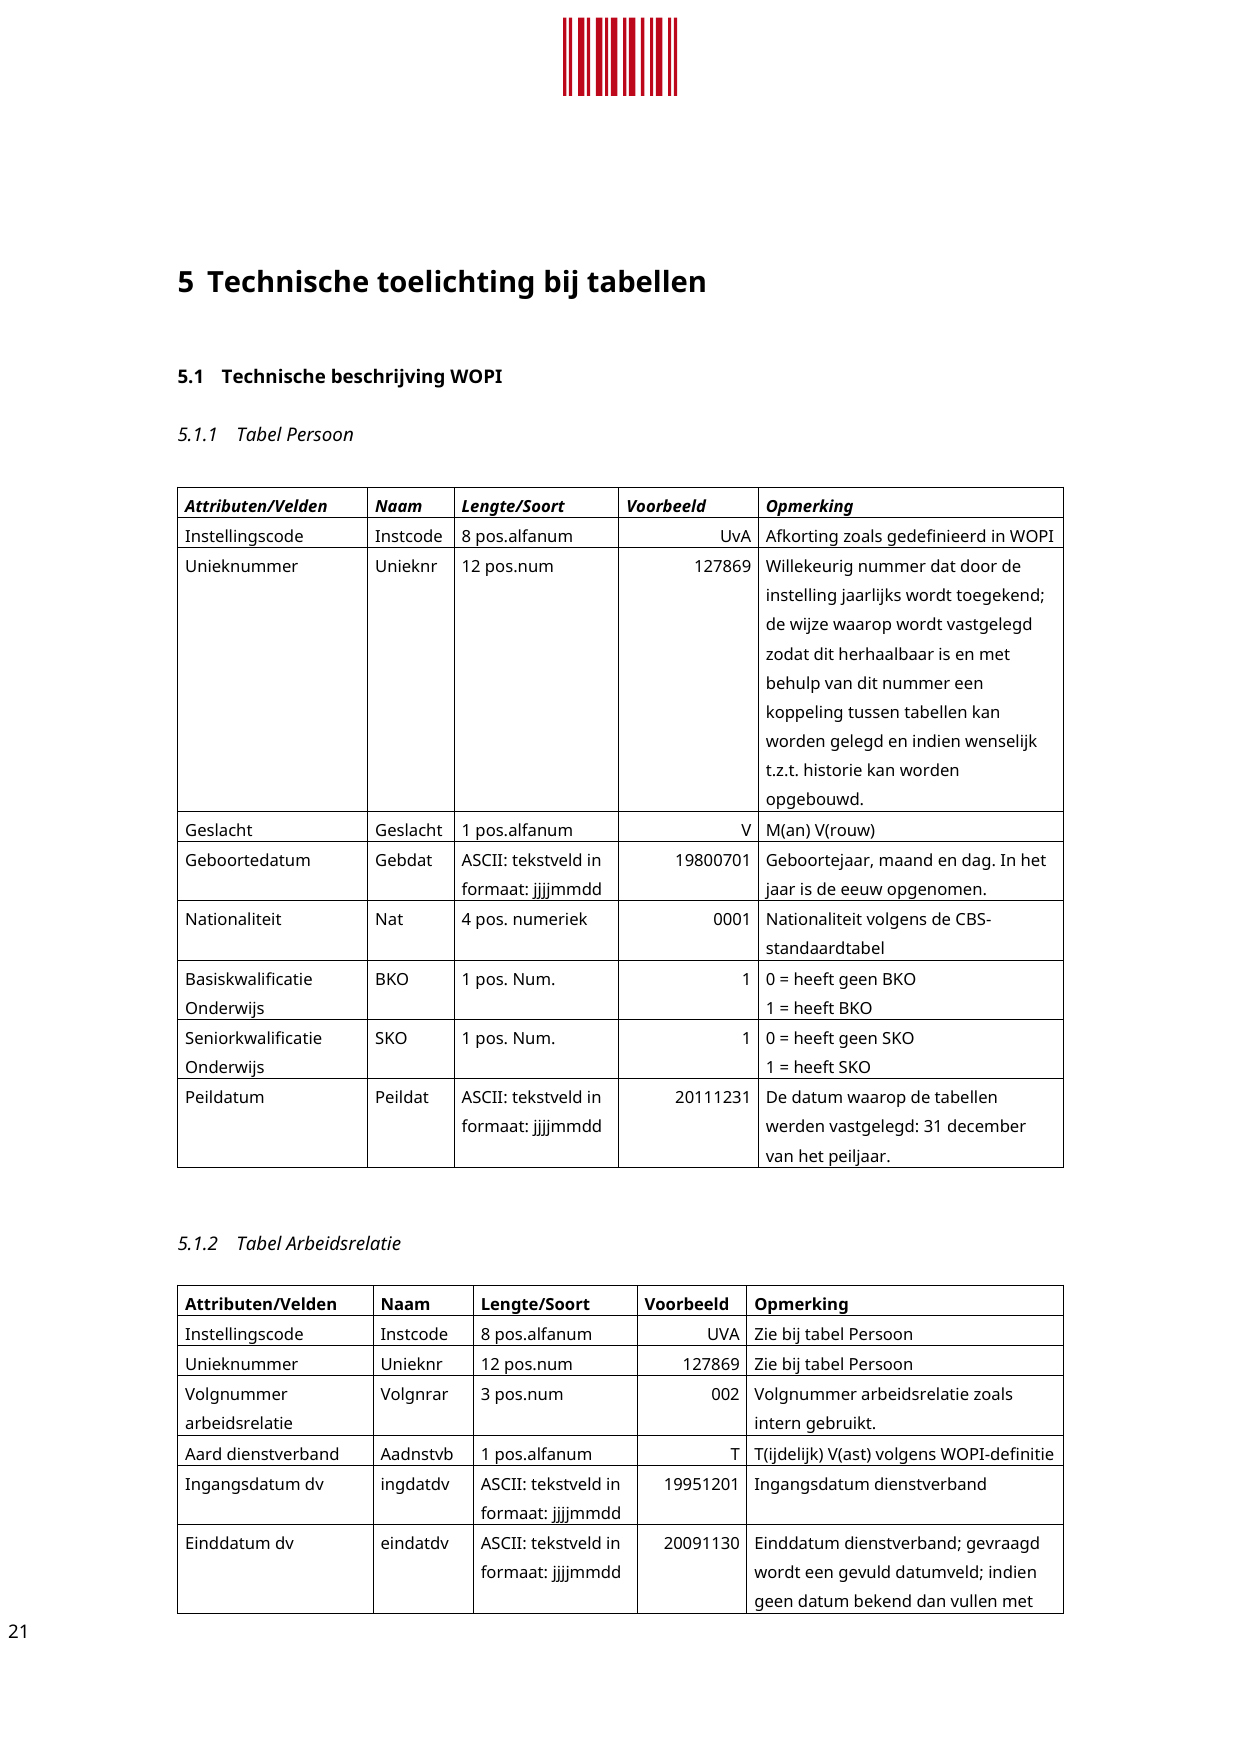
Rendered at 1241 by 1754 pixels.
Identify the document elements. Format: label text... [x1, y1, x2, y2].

table_cell 12 pos.num [474, 1346, 637, 1375]
table_cell 8 pos.alfanum [474, 1316, 637, 1345]
table_cell ingdatdv [374, 1466, 473, 1524]
table_cell 1 [619, 961, 758, 1019]
table_cell Nationaliteit volgens de CBS-standaardtabel [759, 901, 1063, 959]
subtitle Technische beschrijving WOPI [177, 359, 1063, 389]
table_cell Peildatum [178, 1079, 367, 1167]
table_cell Basiskwalificatie Onderwijs [178, 961, 367, 1019]
table_cell Zie bij tabel Persoon [747, 1346, 1063, 1375]
table_cell Geslacht [368, 812, 454, 841]
table_cell Nat [368, 901, 454, 959]
table_cell Unieknr [374, 1346, 473, 1375]
table_cell 127869 [619, 548, 758, 811]
table_cell 20111231 [619, 1079, 758, 1167]
table_cell 1 pos.alfanum [474, 1436, 637, 1465]
table_cell ASCII: tekstveld in formaat: jjjjmmdd [474, 1466, 637, 1524]
table_cell 0 = heeft geen BKO 1 = heeft BKO [759, 961, 1063, 1019]
table_cell Afkorting zoals gedefinieerd in WOPI [759, 518, 1063, 547]
table_cell M(an) V(rouw) [759, 812, 1063, 841]
table_header Lengte/Soort [455, 488, 618, 517]
table_cell UVA [638, 1316, 746, 1345]
table_cell 3 pos.num [474, 1376, 637, 1434]
table_cell 0001 [619, 901, 758, 959]
table_cell 12 pos.num [455, 548, 618, 811]
table_cell 4 pos. numeriek [455, 901, 618, 959]
table_cell Ingangsdatum dienstverband [747, 1466, 1063, 1524]
table_cell Geboortedatum [178, 842, 367, 900]
table_cell eindatdv [374, 1525, 473, 1613]
table_cell 1 [619, 1020, 758, 1078]
table_cell Geboortejaar, maand en dag. In het jaar is de eeuw opgenomen. [759, 842, 1063, 900]
table_header Naam [368, 488, 454, 517]
table_cell ASCII: tekstveld in formaat: jjjjmmdd [455, 1079, 618, 1167]
subtitle Technische toelichting bij tabellen [177, 261, 1063, 301]
table_cell 19951201 [638, 1466, 746, 1524]
table_cell UvA [619, 518, 758, 547]
table_header Opmerking [759, 488, 1063, 517]
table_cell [747, 1525, 1063, 1613]
table_cell T(ijdelijk) V(ast) volgens WOPI-definitie [747, 1436, 1063, 1465]
table_cell Instellingscode [178, 1316, 373, 1345]
table_header Voorbeeld [638, 1286, 746, 1315]
table_cell Geslacht [178, 812, 367, 841]
subtitle Tabel Arbeidsrelatie [177, 1226, 1063, 1255]
table_cell Willekeurig nummer dat door de instelling jaarlijks wordt toegekend; de wijze waarop wordt vastgelegd zodat dit herhaalbaar is en met behulp van dit nummer een koppeling tussen tabellen kan worden gelegd en indien wenselijk t.z.t. historie kan worden opgebouwd. [759, 548, 1063, 811]
table_cell 8 pos.alfanum [455, 518, 618, 547]
table_cell Instcode [374, 1316, 473, 1345]
table_cell Ingangsdatum dv [178, 1466, 373, 1524]
table_cell 002 [638, 1376, 746, 1434]
table_cell Aadnstvb [374, 1436, 473, 1465]
table_cell Einddatum dv [178, 1525, 373, 1613]
table_header Naam [374, 1286, 473, 1315]
table_cell SKO [368, 1020, 454, 1078]
table_cell BKO [368, 961, 454, 1019]
table_cell Unieknummer [178, 1346, 373, 1375]
table_header Attributen/Velden [178, 488, 367, 517]
table_header Lengte/Soort [474, 1286, 637, 1315]
table_cell 127869 [638, 1346, 746, 1375]
table_cell 20091130 [638, 1525, 746, 1613]
table_cell 19800701 [619, 842, 758, 900]
table_cell Volgnummer arbeidsrelatie [178, 1376, 373, 1434]
subtitle Tabel Persoon [177, 418, 1063, 447]
table_cell ASCII: tekstveld in formaat: jjjjmmdd [474, 1525, 637, 1613]
table_header Voorbeeld [619, 488, 758, 517]
table_cell Gebdat [368, 842, 454, 900]
table_cell Zie bij tabel Persoon [747, 1316, 1063, 1345]
table_cell 1 pos. Num. [455, 961, 618, 1019]
table_cell Aard dienstverband [178, 1436, 373, 1465]
table_cell 1 pos. Num. [455, 1020, 618, 1078]
table_cell Volgnrar [374, 1376, 473, 1434]
table_cell Unieknummer [178, 548, 367, 811]
table_cell ASCII: tekstveld in formaat: jjjjmmdd [455, 842, 618, 900]
table_cell 0 = heeft geen SKO 1 = heeft SKO [759, 1020, 1063, 1078]
table_cell Nationaliteit [178, 901, 367, 959]
table_cell Instellingscode [178, 518, 367, 547]
table_cell Instcode [368, 518, 454, 547]
table_cell 1 pos.alfanum [455, 812, 618, 841]
table_cell Peildat [368, 1079, 454, 1167]
table_cell Unieknr [368, 548, 454, 811]
table_cell V [619, 812, 758, 841]
table_header Attributen/Velden [178, 1286, 373, 1315]
table_cell Volgnummer arbeidsrelatie zoals intern gebruikt. [747, 1376, 1063, 1434]
table_header Opmerking [747, 1286, 1063, 1315]
table_cell T [638, 1436, 746, 1465]
table_cell Seniorkwalificatie Onderwijs [178, 1020, 367, 1078]
table_cell De datum waarop de tabellen werden vastgelegd: 31 december van het peiljaar. [759, 1079, 1063, 1167]
